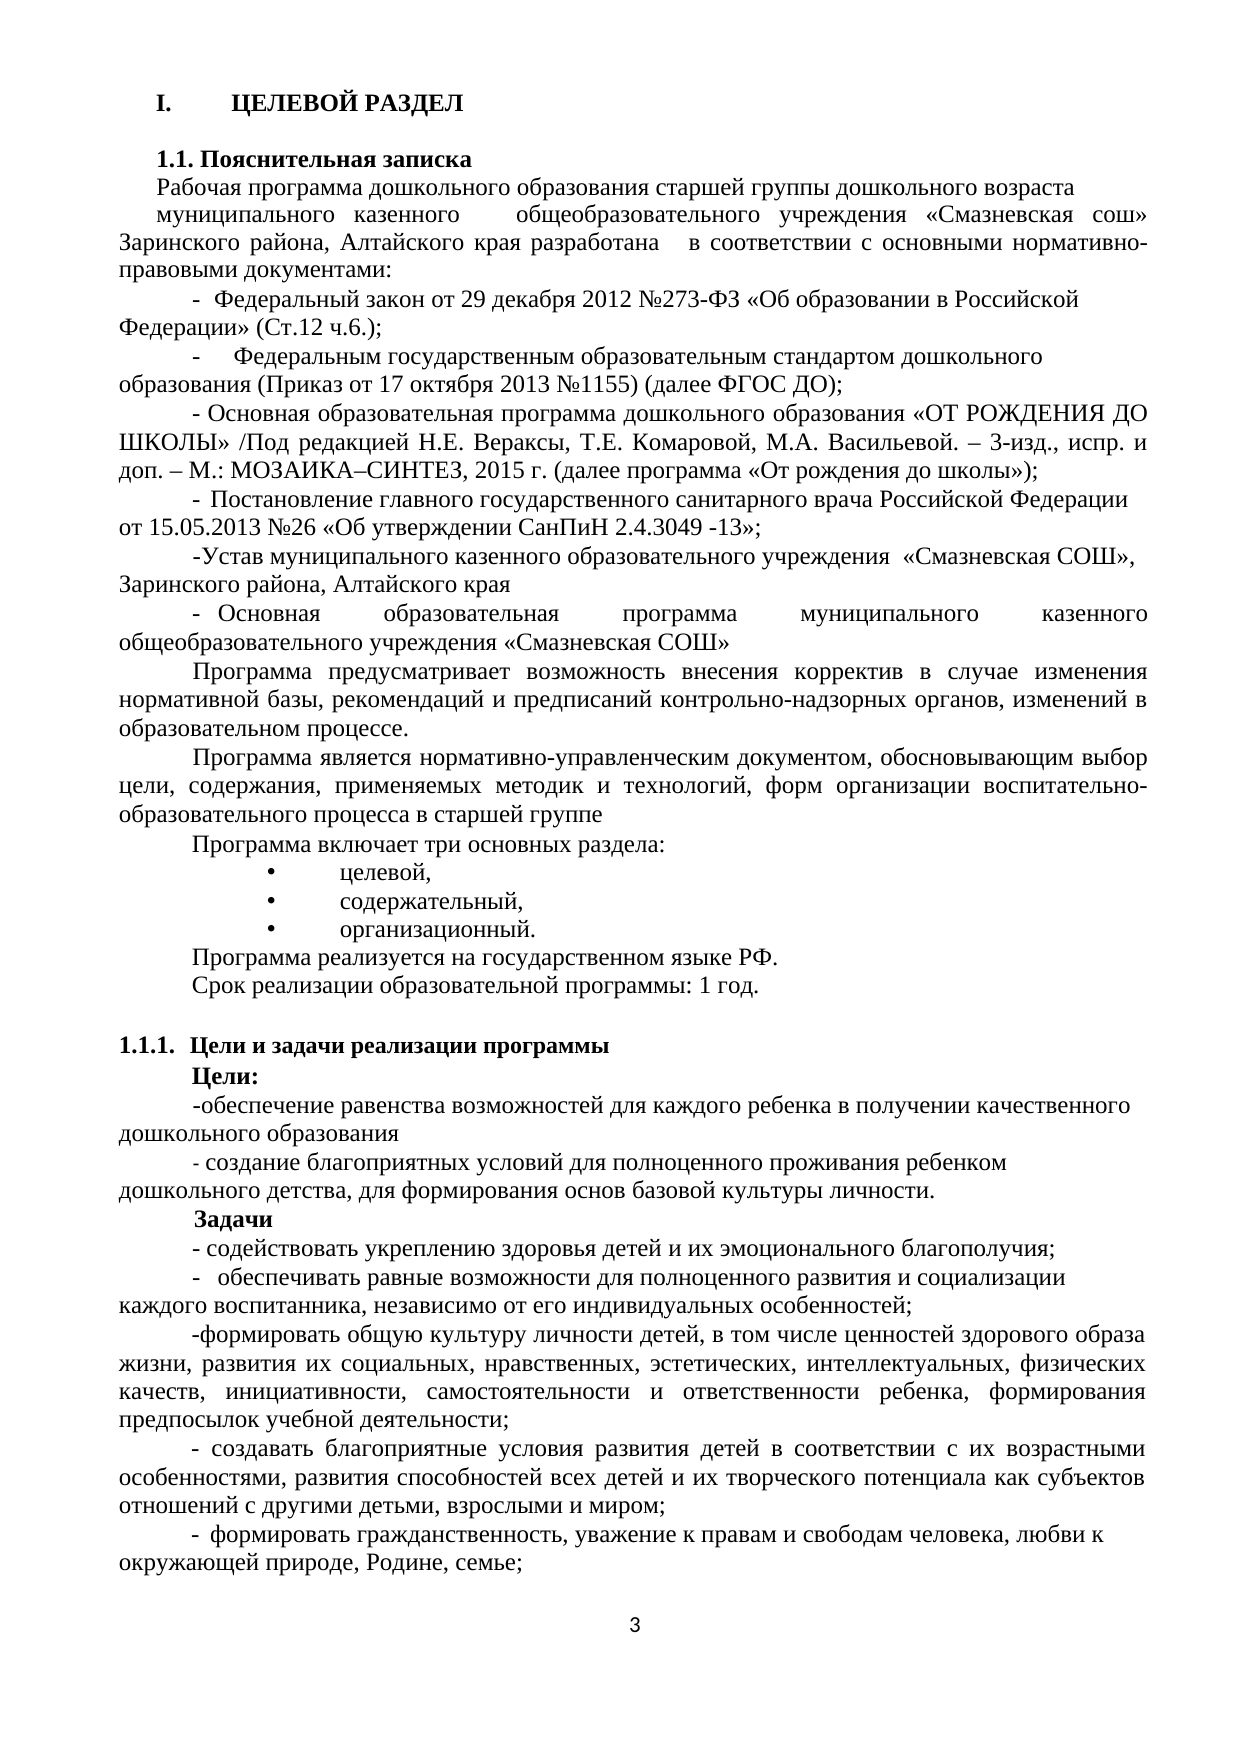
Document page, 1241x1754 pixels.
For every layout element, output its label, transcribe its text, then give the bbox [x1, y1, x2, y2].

text Программа реализуется на государственном языке РФ. [192, 943, 1149, 971]
list организационный. [267, 915, 1149, 943]
text 1.1. Пояснительная записка [156, 144, 1149, 173]
list Федеральным государственным образовательным стандартом дошкольного образования (Приказ от 17 октября 2013 №1155) (далее ФГОС ДО); [119, 342, 1149, 398]
text - создание благоприятных условий для полноценного проживания ребенком дошкольного детства, для формирования основ базовой культуры личности. [119, 1148, 1149, 1204]
text Программа предусматривает возможность внесения корректив в случае изменения нормативной базы, рекомендаций и предписаний контрольно-надзорных органов, изменений в образовательном процессе. [119, 657, 1149, 742]
text 1.1.1. Цели и задачи реализации программы [119, 1030, 1149, 1059]
list содержательный, [267, 886, 1149, 915]
text муниципального казенного общеобразовательного учреждения «Смазневская сош» Заринского района, Алтайского края разработана в соответствии с основными нормативно-правовыми документами: [119, 201, 1149, 283]
list содействовать укреплению здоровья детей и их эмоционального благополучия; [192, 1233, 1149, 1262]
list ЦЕЛЕВОЙ РАЗДЕЛ [156, 88, 1149, 116]
text Срок реализации образовательной программы: 1 год. [192, 971, 1149, 999]
text Программа является нормативно-управленческим документом, обосновывающим выбор цели, содержания, применяемых методик и технологий, форм организации воспитательно-образовательного процесса в старшей группе [119, 743, 1149, 827]
list Основная образовательная программа муниципального казенного общеобразовательного учреждения «Смазневская СОШ» [119, 599, 1149, 656]
list формировать гражданственность, уважение к правам и свободам человека, любви к окружающей природе, Родине, семье; [119, 1520, 1147, 1576]
list Постановление главного государственного санитарного врача Российской Федерации от 15.05.2013 №26 «Об утверждении СанПиН 2.4.3049 -13»; [119, 485, 1149, 541]
text Рабочая программа дошкольного образования старшей группы дошкольного возраста [119, 173, 1149, 201]
list целевой, [267, 858, 1149, 886]
text -формировать общую культуру личности детей, в том числе ценностей здорового образа жизни, развития их социальных, нравственных, эстетических, интеллектуальных, физических качеств, инициативности, самостоятельности и ответственности ребенка, формирования предпосылок учебной деятельности; [119, 1320, 1147, 1433]
text -обеспечение равенства возможностей для каждого ребенка в получении качественного дошкольного образования [119, 1091, 1149, 1147]
list Федеральный закон от 29 декабря 2012 №273-ФЗ «Об образовании в Российской Федерации» (Ст.12 ч.6.); [119, 285, 1149, 341]
list обеспечивать равные возможности для полноценного развития и социализации каждого воспитанника, независимо от его индивидуальных особенностей; [119, 1263, 1149, 1319]
list Основная образовательная программа дошкольного образования «ОТ РОЖДЕНИЯ ДО ШКОЛЫ» /Под редакцией Н.Е. Вераксы, Т.Е. Комаровой, М.А. Васильевой. – 3-изд., испр. и доп. – М.: МОЗАИКА–СИНТЕЗ, 2015 г. (далее программа «От рождения до школы»); [119, 399, 1149, 484]
text Цели: [192, 1061, 1149, 1090]
text -Устав муниципального казенного образовательного учреждения «Смазневская СОШ», Заринского района, Алтайского края [119, 542, 1149, 598]
text Программа включает три основных раздела: [192, 829, 1149, 858]
text Задачи [194, 1204, 1149, 1233]
text 3 [119, 1610, 1151, 1638]
list создавать благоприятные условия развития детей в соответствии с их возрастными особенностями, развития способностей всех детей и их творческого потенциала как субъектов отношений с другими детьми, взрослыми и миром; [119, 1434, 1147, 1519]
